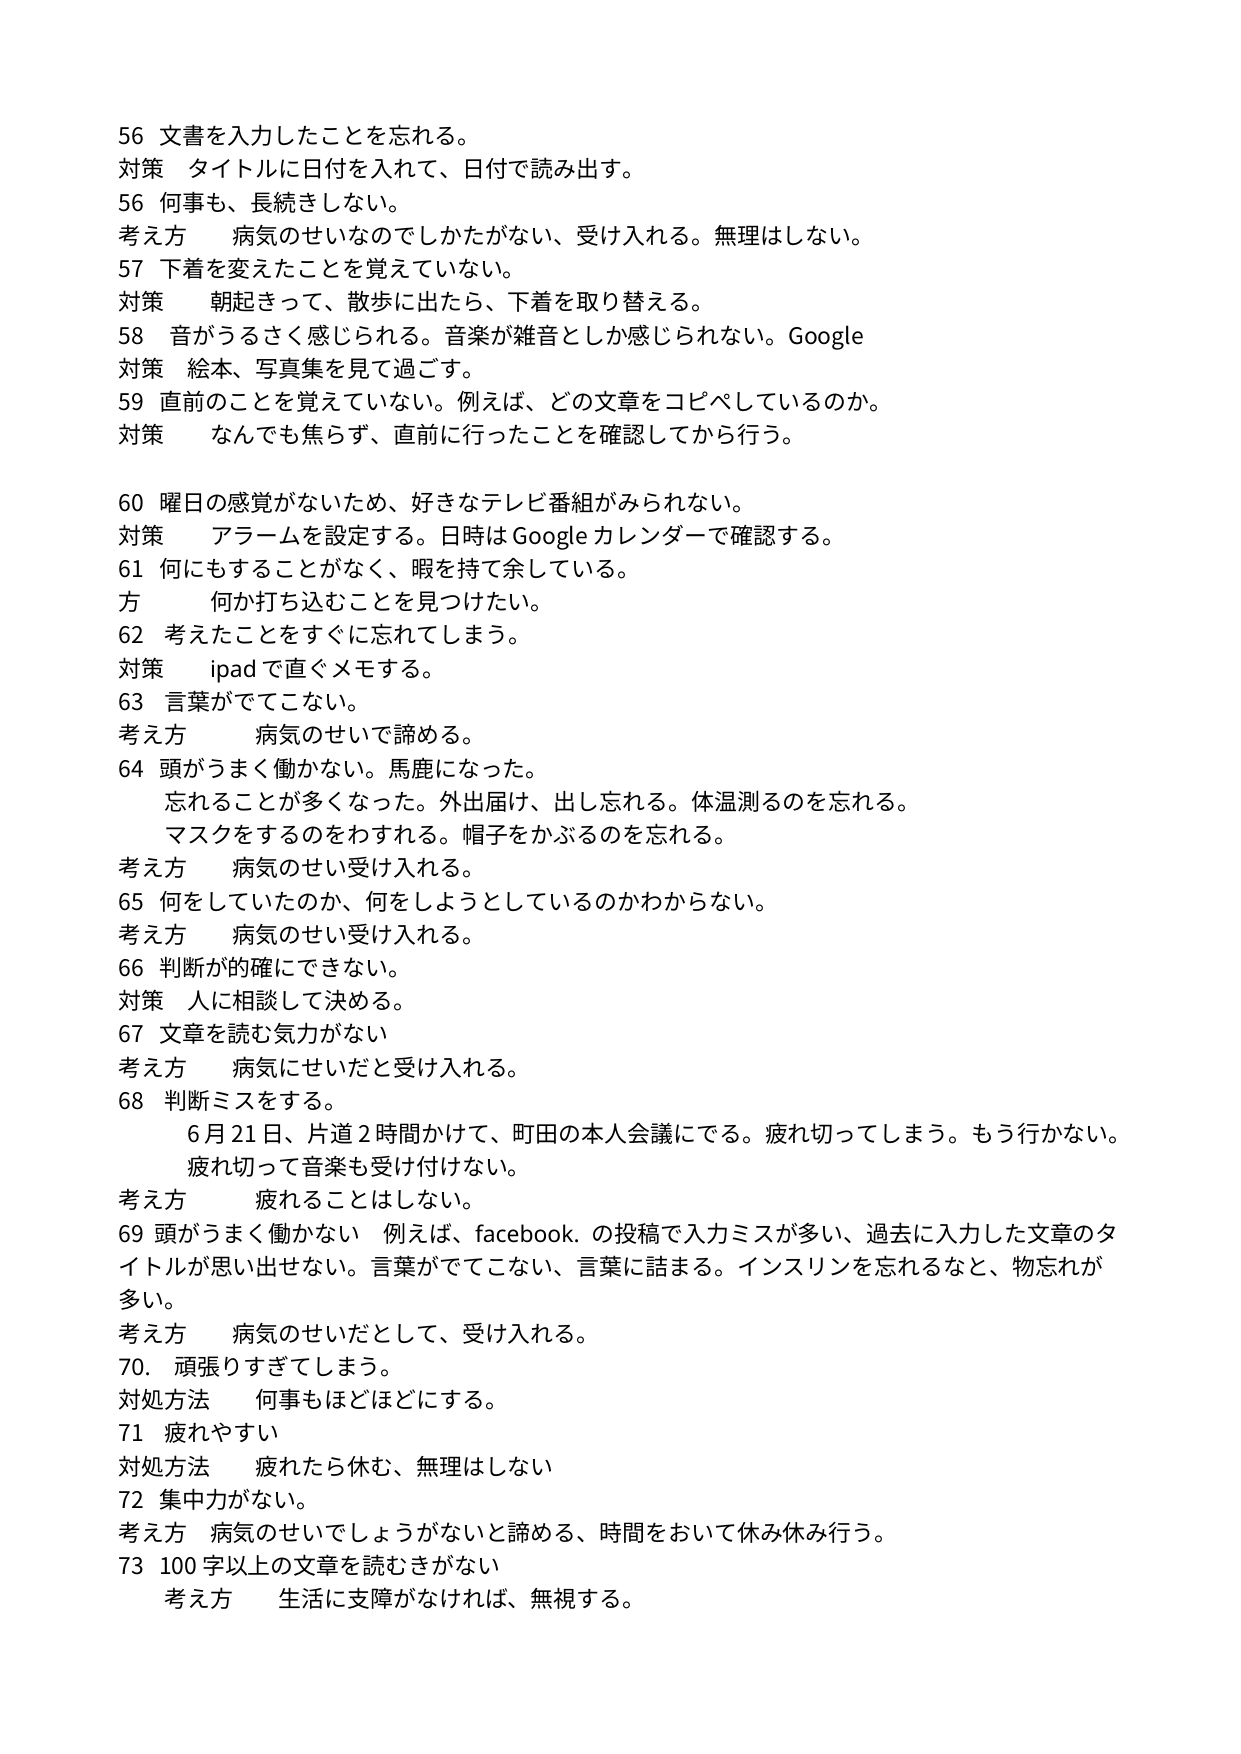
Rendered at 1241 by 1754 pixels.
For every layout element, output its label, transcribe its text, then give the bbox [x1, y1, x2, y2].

text マスクをするのをわすれる。帽子をかぶるのを忘れる。 [118, 817, 1122, 850]
text 56 何事も、長続きしない。 [118, 184, 1122, 218]
text 66 判断が的確にできない。 [118, 950, 1122, 983]
text 対処方法 疲れたら休む、無理はしない [118, 1448, 1122, 1482]
text 考え方 病気にせいだと受け入れる。 [118, 1049, 1122, 1083]
text 考え方 生活に支障がなければ、無視する。 [118, 1581, 1122, 1614]
text 対策 ipadで直ぐメモする。 [118, 651, 1122, 684]
text 考え方 病気のせいでしょうがないと諦める、時間をおいて休み休み行う。 [118, 1515, 1122, 1548]
text 対策 絵本、写真集を見て過ごす。 [118, 351, 1122, 384]
text 73 100字以上の文章を読むきがない [118, 1548, 1122, 1581]
text 60 曜日の感覚がないため、好きなテレビ番組がみられない。 [118, 484, 1122, 518]
text 対処方法 何事もほどほどにする。 [118, 1382, 1122, 1415]
text 6月21日、片道2時間かけて、町田の本人会議にでる。疲れ切ってしまう。もう行かない。 [118, 1116, 1122, 1149]
text 58 音がうるさく感じられる。音楽が雑音としか感じられない。Google [118, 317, 1122, 351]
text 忘れることが多くなった。外出届け、出し忘れる。体温測るのを忘れる。 [118, 784, 1122, 817]
text 考え方 病気のせいで諦める。 [118, 717, 1122, 750]
text 59 直前のことを覚えていない。例えば、どの文章をコピぺしているのか。 [118, 384, 1122, 417]
text 67 文章を読む気力がない [118, 1016, 1122, 1049]
text 疲れ切って音楽も受け付けない。 [118, 1149, 1122, 1182]
text 56 文書を入力したことを忘れる。 [118, 118, 1122, 151]
text 対策 アラームを設定する。日時はGoogleカレンダーで確認する。 [118, 518, 1122, 551]
text 対策 朝起きって、散歩に出たら、下着を取り替える。 [118, 284, 1122, 317]
text 考え方 病気のせいだとして、受け入れる。 [118, 1315, 1122, 1349]
text 71 疲れやすい [118, 1415, 1122, 1448]
text 考え方 病気のせいなのでしかたがない、受け入れる。無理はしない。 [118, 218, 1122, 251]
text 考え方 病気のせい受け入れる。 [118, 850, 1122, 883]
text 対策 タイトルに日付を入れて、日付で読み出す。 [118, 151, 1122, 184]
text 対策 人に相談して決める。 [118, 983, 1122, 1016]
text 65 何をしていたのか、何をしようとしているのかわからない。 [118, 883, 1122, 917]
text 64 頭がうまく働かない。馬鹿になった。 [118, 750, 1122, 784]
text 72 集中力がない。 [118, 1482, 1122, 1515]
text 69 頭がうまく働かない 例えば、facebook. の投稿で入力ミスが多い、過去に入力した文章のタイトルが思い出せない。言葉がでてこない、言葉に詰まる。インスリンを忘れるなと、物忘れが多い。 [118, 1216, 1122, 1315]
text 63 言葉がでてこない。 [118, 684, 1122, 717]
text 68 判断ミスをする。 [118, 1083, 1122, 1116]
text 考え方 疲れることはしない。 [118, 1182, 1122, 1216]
text 考え方 病気のせい受け入れる。 [118, 917, 1122, 950]
text 62 考えたことをすぐに忘れてしまう。 [118, 617, 1122, 651]
text 70. 頑張りすぎてしまう。 [118, 1349, 1122, 1382]
text 57 下着を変えたことを覚えていない。 [118, 251, 1122, 284]
text 方 何か打ち込むことを見つけたい。 [118, 584, 1122, 617]
text 61 何にもすることがなく、暇を持て余している。 [118, 551, 1122, 584]
text 対策 なんでも焦らず、直前に行ったことを確認してから行う。 [118, 417, 1122, 484]
